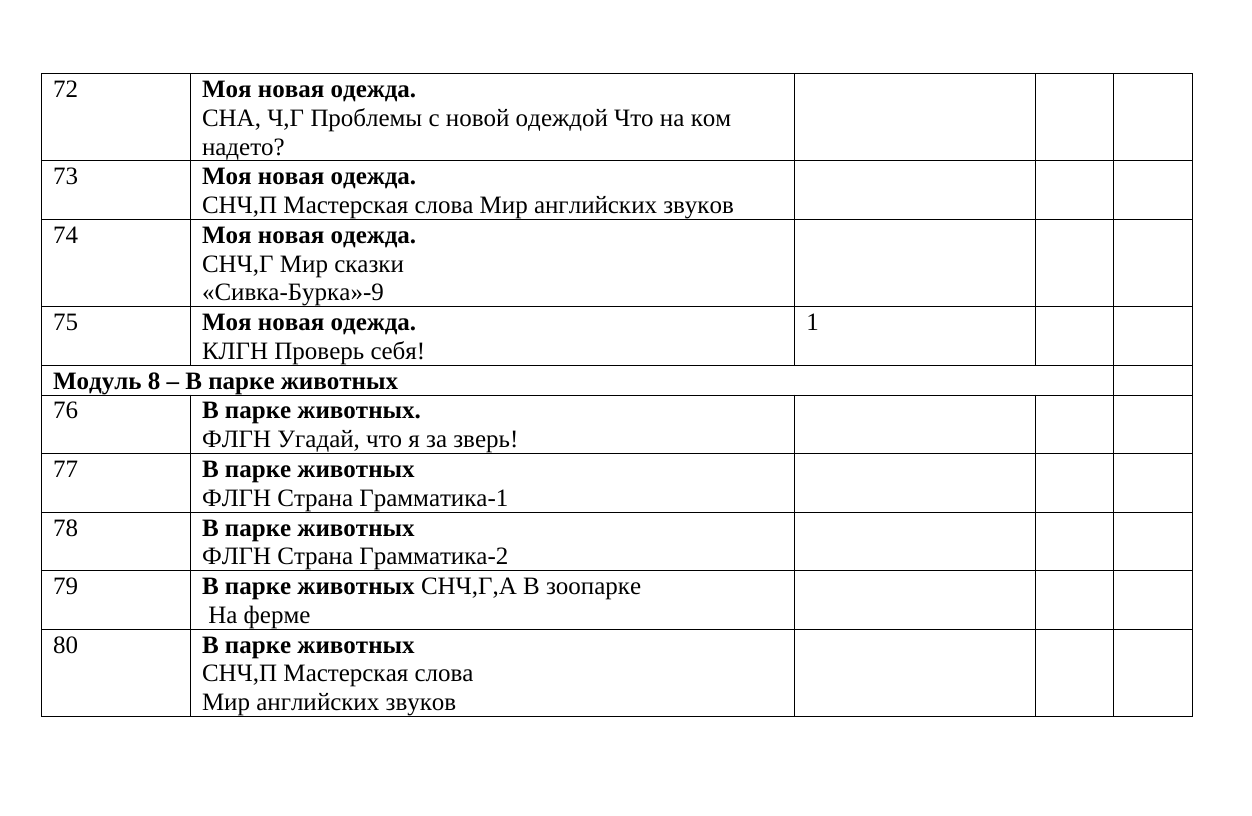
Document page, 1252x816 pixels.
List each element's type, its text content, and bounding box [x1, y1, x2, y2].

table_cell 74 [42, 220, 190, 306]
table_cell 1 [795, 307, 1035, 365]
table_cell [795, 630, 1035, 716]
table_cell [1036, 161, 1113, 219]
table_cell [1036, 454, 1113, 512]
table_cell [1114, 513, 1192, 570]
table_cell 78 [42, 513, 190, 570]
table_cell [1036, 74, 1113, 160]
table_cell 77 [42, 454, 190, 512]
table_cell [1036, 513, 1113, 570]
table_cell [1114, 396, 1192, 453]
table_cell [795, 571, 1035, 629]
table_cell В парке животных ФЛГН Страна Грамматика-2 [191, 513, 794, 570]
table_cell 73 [42, 161, 190, 219]
table_cell [795, 454, 1035, 512]
table_cell Моя новая одежда. КЛГН Проверь себя! [191, 307, 794, 365]
table_cell [1114, 307, 1192, 365]
table_cell Моя новая одежда. СНЧ,П Мастерская слова Мир английских звуков [191, 161, 794, 219]
table_cell [1036, 220, 1113, 306]
table_cell В парке животных. ФЛГН Угадай, что я за зверь! [191, 396, 794, 453]
table_cell [795, 161, 1035, 219]
table_cell 75 [42, 307, 190, 365]
table_cell 76 [42, 396, 190, 453]
table_cell В парке животных СНЧ,П Мастерская слова Мир английских звуков [191, 630, 794, 716]
table_cell Моя новая одежда. СНА, Ч,Г Проблемы с новой одеждой Что на ком надето? [191, 74, 794, 160]
table_cell [1114, 454, 1192, 512]
table_cell [1036, 571, 1113, 629]
table_cell В парке животных СНЧ,Г,А В зоопарке На ферме [191, 571, 794, 629]
table_cell [795, 396, 1035, 453]
table_cell 79 [42, 571, 190, 629]
table_cell [1114, 74, 1192, 160]
table_cell Моя новая одежда. СНЧ,Г Мир сказки «Сивка-Бурка»-9 [191, 220, 794, 306]
table_cell [1114, 366, 1192, 394]
table_cell В парке животных ФЛГН Страна Грамматика-1 [191, 454, 794, 512]
table_cell [795, 513, 1035, 570]
table_cell [1036, 396, 1113, 453]
table_cell [795, 220, 1035, 306]
table_cell [1114, 220, 1192, 306]
table_cell 72 [42, 74, 190, 160]
table_cell [1114, 571, 1192, 629]
table_cell [795, 74, 1035, 160]
table_cell 80 [42, 630, 190, 716]
table_cell [1114, 161, 1192, 219]
table_cell [1036, 630, 1113, 716]
table_cell [1036, 307, 1113, 365]
table_cell [1114, 630, 1192, 716]
table_cell Модуль 8 – В парке животных [42, 366, 1113, 394]
